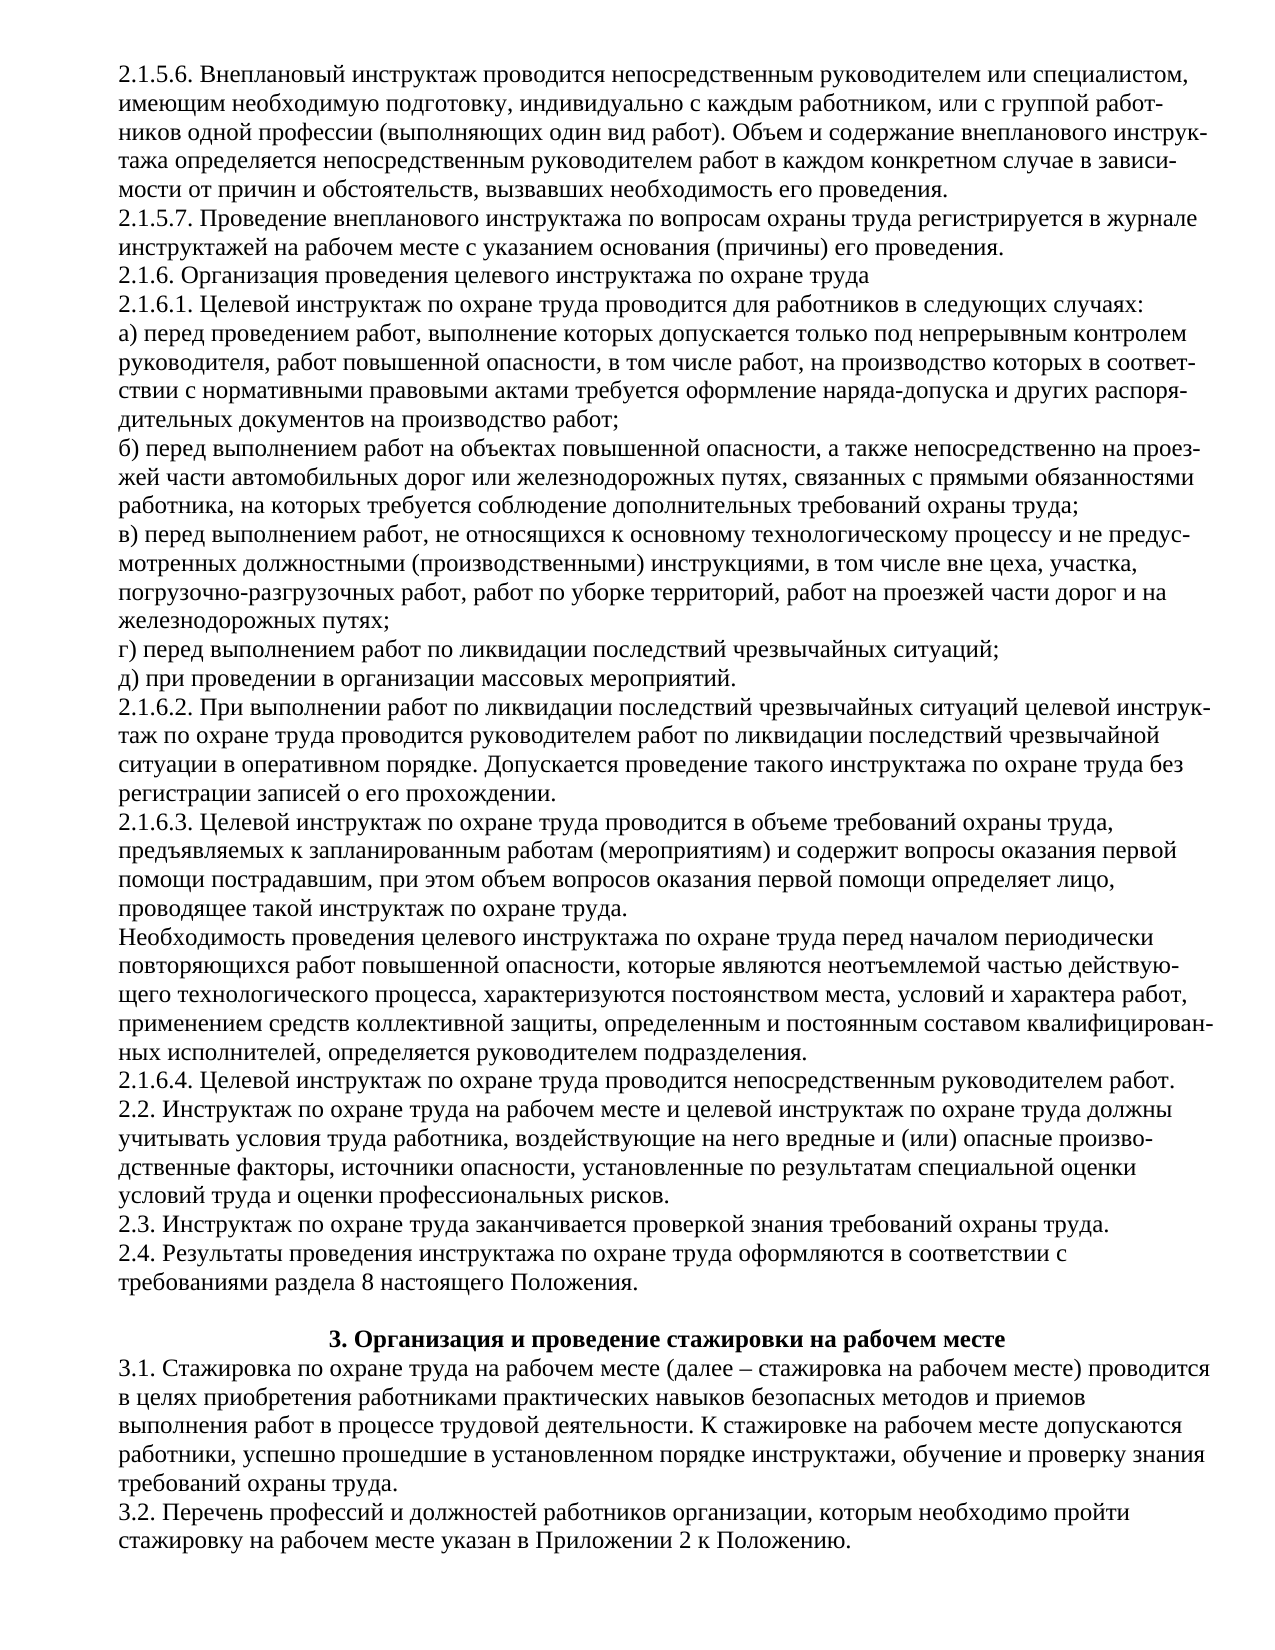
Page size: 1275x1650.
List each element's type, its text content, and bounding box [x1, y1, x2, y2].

text 2.1.5.7. Проведение внепланового инструктажа по вопросам охраны труда регистрируется в журнале инструктажей на рабочем месте с указанием основания (причины) его проведения. [118, 203, 1216, 260]
text Необходимость проведения целевого инструктажа по охране труда перед началом периодически повторяющихся работ повышенной опасности, которые являются неотъемлемой частью действую-щего технологического процесса, характеризуются постоянством места, условий и характера работ, применением средств коллективной защиты, определенным и постоянным составом квалифицирован-ных исполнителей, определяется руководителем подразделения. [118, 922, 1216, 1065]
text г) перед выполнением работ по ликвидации последствий чрезвычайных ситуаций; [118, 634, 1216, 663]
text 2.1.6.2. При выполнении работ по ликвидации последствий чрезвычайных ситуаций целевой инструк-таж по охране труда проводится руководителем работ по ликвидации последствий чрезвычайной ситуации в оперативном порядке. Допускается проведение такого инструктажа по охране труда без регистрации записей о его прохождении. [118, 692, 1216, 807]
text б) перед выполнением работ на объектах повышенной опасности, а также непосредственно на проез-жей части автомобильных дорог или железнодорожных путях, связанных с прямыми обязанностями работника, на которых требуется соблюдение дополнительных требований охраны труда; [118, 433, 1216, 519]
text 3.2. Перечень профессий и должностей работников организации, которым необходимо пройти стажировку на рабочем месте указан в Приложении 2 к Положению. [118, 1497, 1216, 1554]
text 3.1. Стажировка по охране труда на рабочем месте (далее – стажировка на рабочем месте) проводится в целях приобретения работниками практических навыков безопасных методов и приемов выполнения работ в процессе трудовой деятельности. К стажировке на рабочем месте допускаются работники, успешно прошедшие в установленном порядке инструктажи, обучение и проверку знания требований охраны труда. [118, 1353, 1216, 1497]
text 2.1.6.4. Целевой инструктаж по охране труда проводится непосредственным руководителем работ. [118, 1065, 1216, 1094]
text 3. Организация и проведение стажировки на рабочем месте [118, 1324, 1216, 1353]
text д) при проведении в организации массовых мероприятий. [118, 663, 1216, 692]
text а) перед проведением работ, выполнение которых допускается только под непрерывным контролем руководителя, работ повышенной опасности, в том числе работ, на производство которых в соответ-ствии с нормативными правовыми актами требуется оформление наряда-допуска и других распоря-дительных документов на производство работ; [118, 318, 1216, 433]
text 2.4. Результаты проведения инструктажа по охране труда оформляются в соответствии с требованиями раздела 8 настоящего Положения. [118, 1238, 1216, 1295]
text 2.1.5.6. Внеплановый инструктаж проводится непосредственным руководителем или специалистом, имеющим необходимую подготовку, индивидуально с каждым работником, или с группой работ-ников одной профессии (выполняющих один вид работ). Объем и содержание внепланового инструк-тажа определяется непосредственным руководителем работ в каждом конкретном случае в зависи-мости от причин и обстоятельств, вызвавших необходимость его проведения. [118, 59, 1216, 203]
text 2.1.6.3. Целевой инструктаж по охране труда проводится в объеме требований охраны труда, предъявляемых к запланированным работам (мероприятиям) и содержит вопросы оказания первой помощи пострадавшим, при этом объем вопросов оказания первой помощи определяет лицо, проводящее такой инструктаж по охране труда. [118, 807, 1216, 922]
text 2.1.6. Организация проведения целевого инструктажа по охране труда [118, 260, 1216, 289]
text 2.2. Инструктаж по охране труда на рабочем месте и целевой инструктаж по охране труда должны учитывать условия труда работника, воздействующие на него вредные и (или) опасные произво-дственные факторы, источники опасности, установленные по результатам специальной оценки условий труда и оценки профессиональных рисков. [118, 1094, 1216, 1209]
text в) перед выполнением работ, не относящихся к основному технологическому процессу и не предус-мотренных должностными (производственными) инструкциями, в том числе вне цеха, участка, погрузочно-разгрузочных работ, работ по уборке территорий, работ на проезжей части дорог и на железнодорожных путях; [118, 519, 1216, 634]
text 2.1.6.1. Целевой инструктаж по охране труда проводится для работников в следующих случаях: [118, 289, 1216, 318]
text 2.3. Инструктаж по охране труда заканчивается проверкой знания требований охраны труда. [118, 1209, 1216, 1238]
